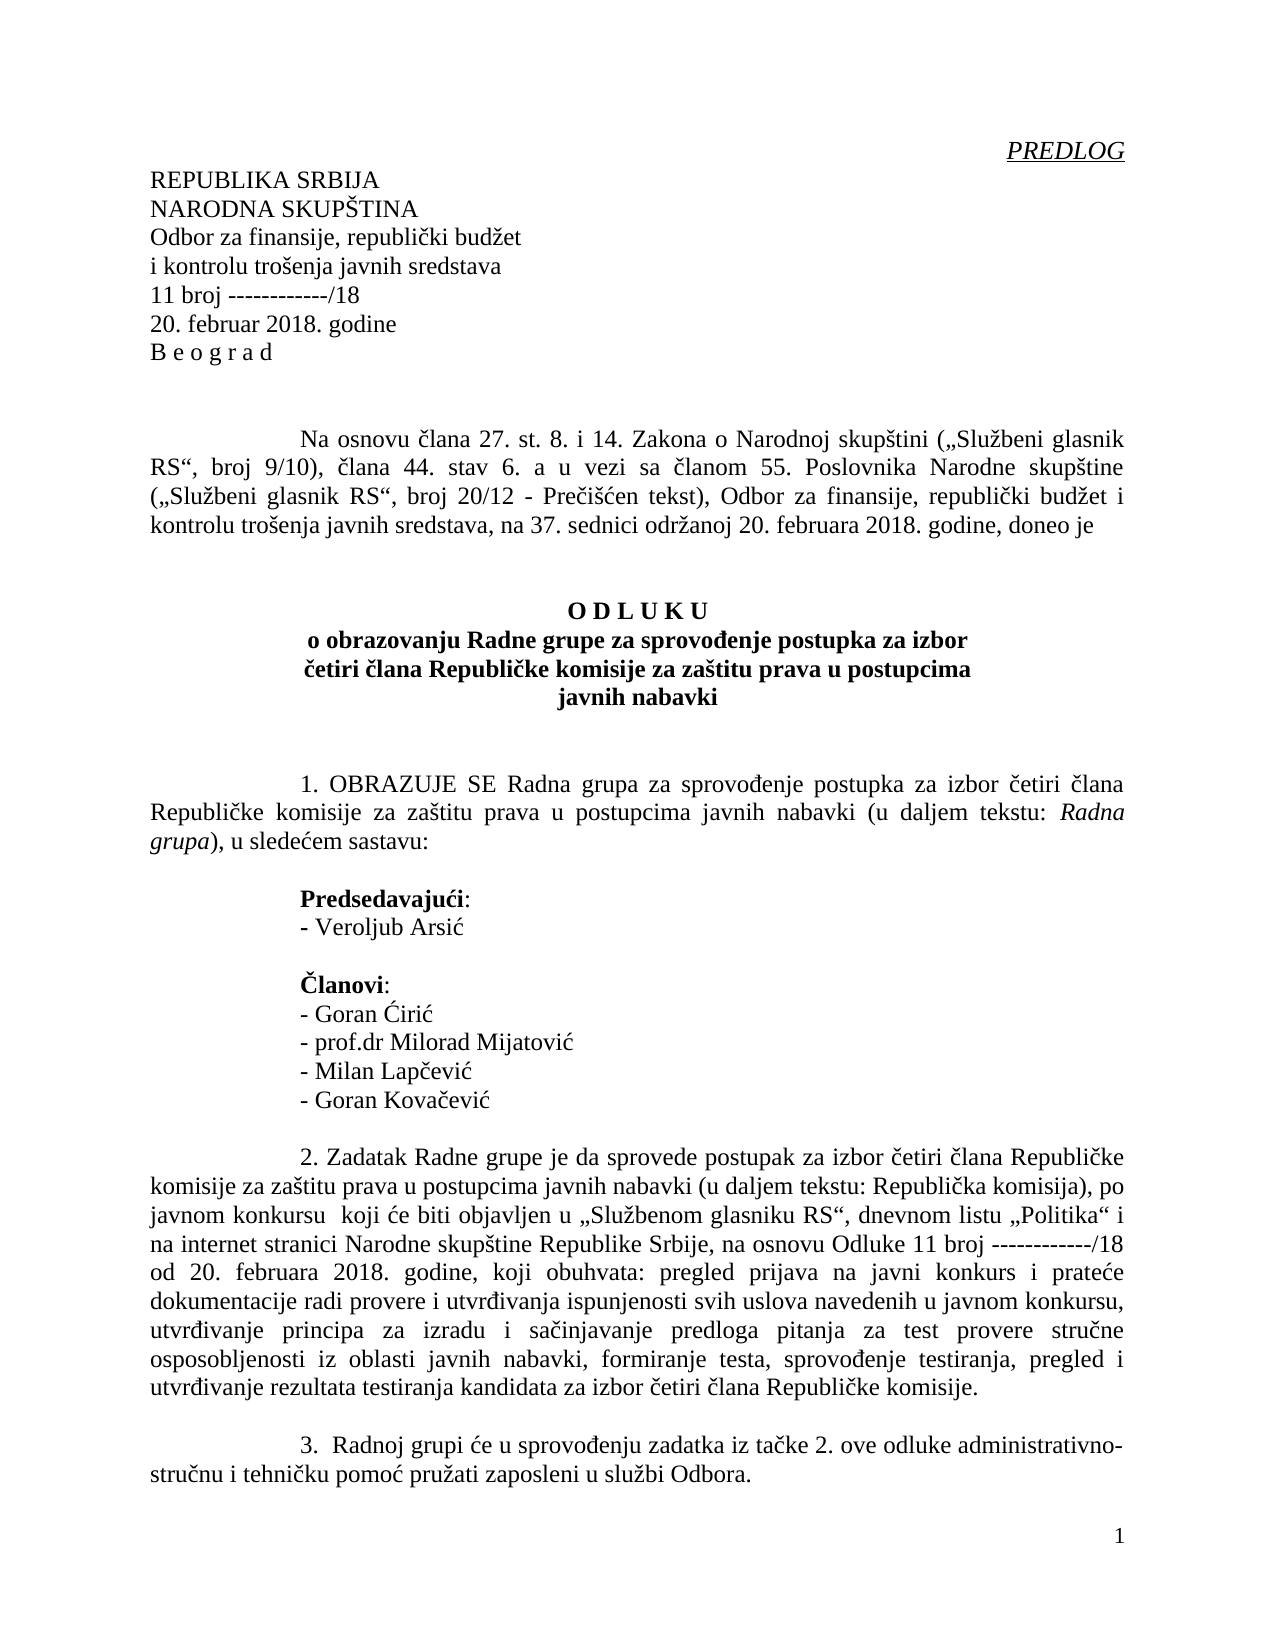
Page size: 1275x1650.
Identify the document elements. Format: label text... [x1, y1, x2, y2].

text - prof.dr Milorad Mijatović [150, 1027, 1125, 1056]
text 3. Radnoj grupi će u sprovođenju zadatka iz tačke 2. ove odluke administrativno-stručnu i tehničku pomoć pružati zaposleni u službi Odbora. [150, 1430, 1125, 1487]
text Predsedavajući: [150, 884, 1125, 912]
text NARODNA SKUPŠTINA [150, 194, 1125, 222]
text četiri člana Republičke komisije za zaštitu prava u postupcima [150, 654, 1125, 682]
text - Goran Kovačević [150, 1085, 1125, 1114]
text Članovi: [150, 970, 1125, 999]
text javnih nabavki [150, 682, 1125, 711]
text O D L U K U [150, 596, 1125, 625]
text o obrazovanju Radne grupe za sprovođenje postupka za izbor [150, 625, 1125, 654]
text 11 broj ------------/18 [150, 280, 1125, 309]
text Odbor za finansije, republički budžet [150, 222, 1125, 251]
text i kontrolu trošenja javnih sredstava [150, 251, 1125, 280]
text Na osnovu člana 27. st. 8. i 14. Zakona o Narodnoj skupštini („Službeni glasnik RS“, broj 9/10), člana 44. stav 6. a u vezi sa članom 55. Poslovnika Narodne skupštine („Službeni glasnik RS“, broj 20/12 - Prečišćen tekst), Odbor za finansije, republički budžet i kontrolu trošenja javnih sredstava, na 37. sednici održanoj 20. februara 2018. godine, doneo je [150, 424, 1125, 539]
text - Goran Ćirić [150, 999, 1125, 1027]
text - Veroljub Arsić [150, 912, 1125, 941]
text 20. februar 2018. godine [150, 309, 1125, 337]
text PREDLOG [150, 135, 1125, 165]
text 2. Zadatak Radne grupe je da sprovede postupak za izbor četiri člana Republičke komisije za zaštitu prava u postupcima javnih nabavki (u daljem tekstu: Republička komisija), po javnom konkursu koji će biti objavljen u „Službenom glasniku RS“, dnevnom listu „Politika“ i na internet stranici Narodne skupštine Republike Srbije, na osnovu Odluke 11 broj ------------/18 od 20. februara 2018. godine, koji obuhvata: pregled prijava na javni konkurs i prateće dokumentacije radi provere i utvrđivanja ispunjenosti svih uslova navedenih u javnom konkursu, utvrđivanje principa za izradu i sačinjavanje predloga pitanja za test provere stručne osposobljenosti iz oblasti javnih nabavki, formiranje testa, sprovođenje testiranja, pregled i utvrđivanje rezultata testiranja kandidata za izbor četiri člana Republičke komisije. [150, 1142, 1125, 1401]
text 1. OBRAZUJE SE Radna grupa za sprovođenje postupka za izbor četiri člana Republičke komisije za zaštitu prava u postupcima javnih nabavki (u daljem tekstu: Radna grupa), u sledećem sastavu: [150, 769, 1125, 855]
text - Milan Lapčević [150, 1056, 1125, 1085]
text B e o g r a d [150, 337, 1125, 366]
text REPUBLIKA SRBIJA [150, 165, 1125, 194]
